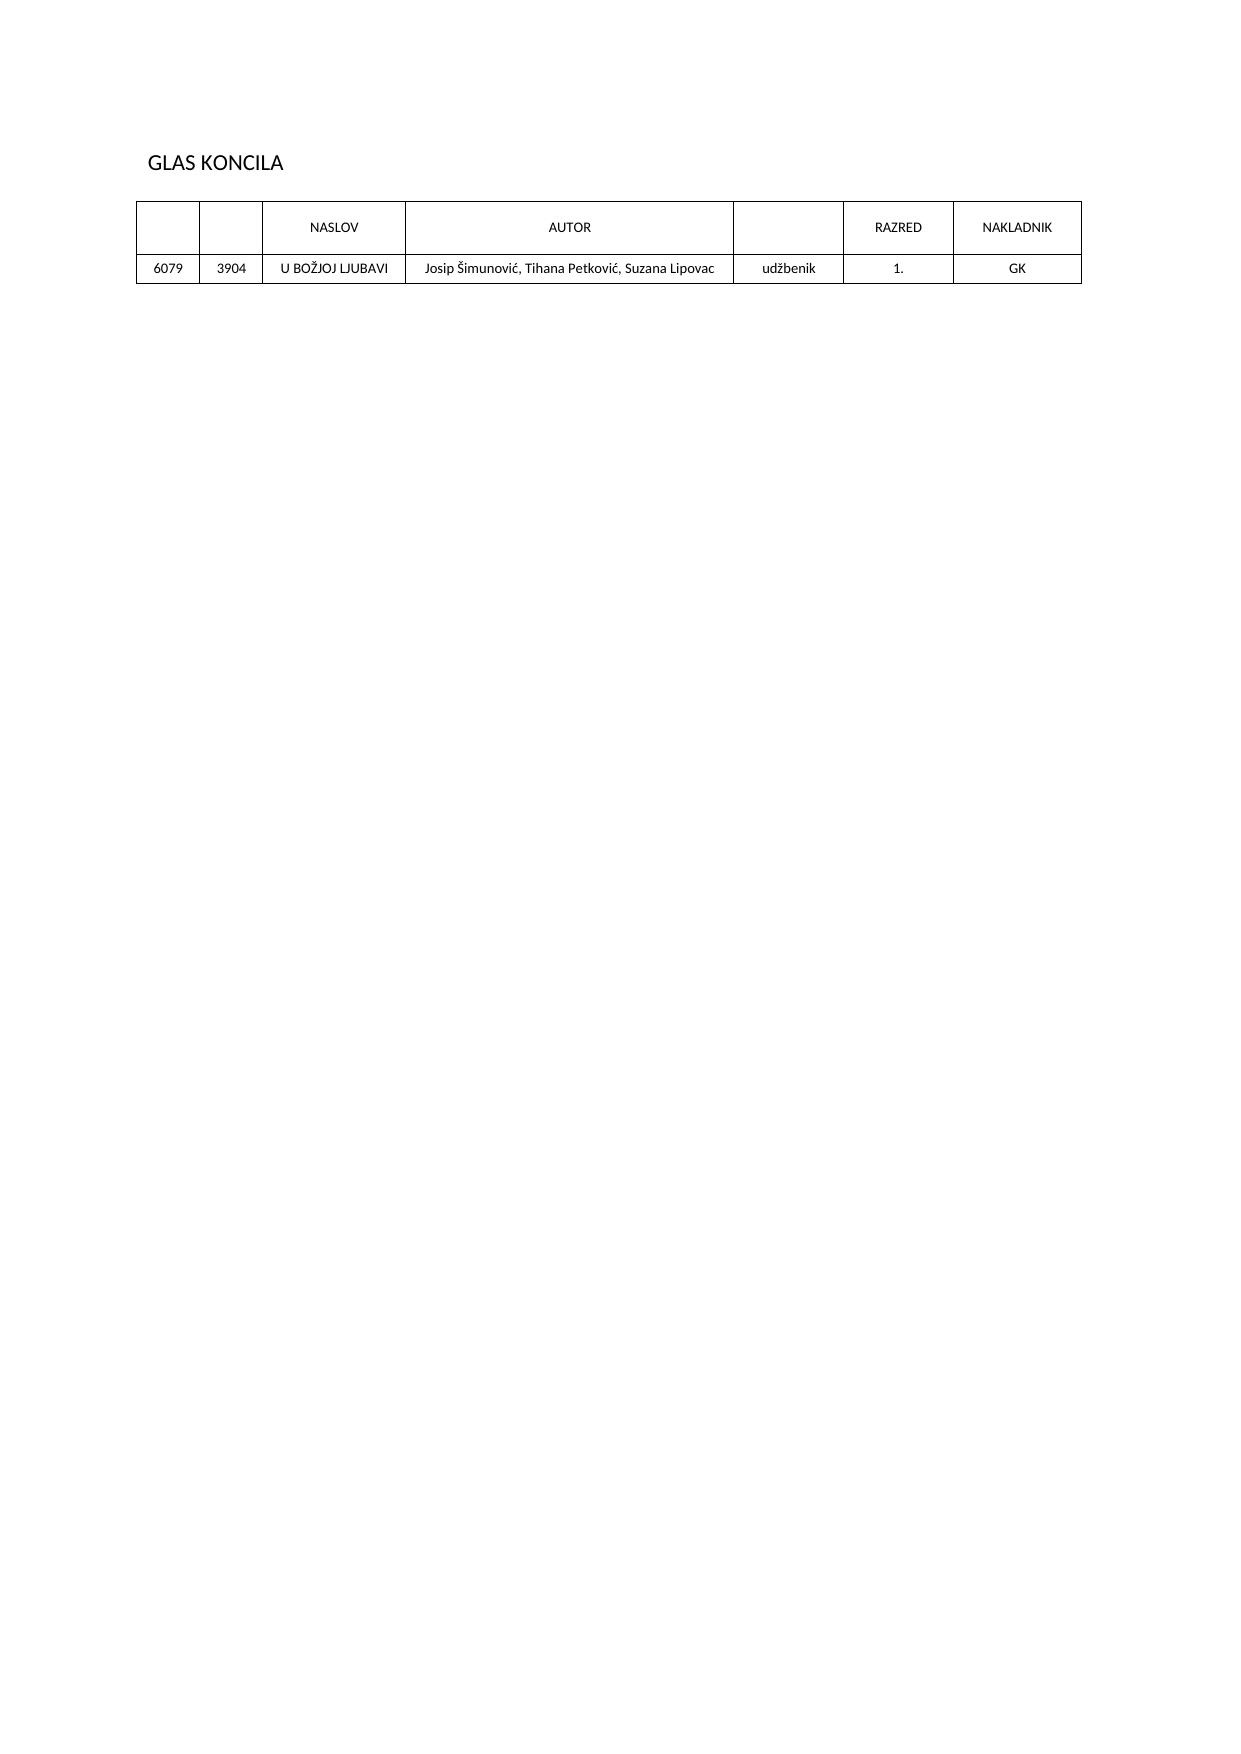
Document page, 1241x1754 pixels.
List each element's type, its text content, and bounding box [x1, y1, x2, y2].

table_cell U BOŽJOJ LJUBAVI [263, 255, 405, 282]
table_header RAZRED [844, 202, 953, 254]
table_header AUTOR [406, 202, 733, 254]
table_header NASLOV [263, 202, 405, 254]
table_cell udžbenik [734, 255, 843, 282]
text GLAS KONCILA [148, 148, 1093, 176]
table_cell Josip Šimunović, Tihana Petković, Suzana Lipovac [406, 255, 733, 282]
table_header NAKLADNIK [954, 202, 1081, 254]
table_cell 1. [844, 255, 953, 282]
table_header [734, 202, 843, 254]
table_cell GK [954, 255, 1081, 282]
table_header [137, 202, 199, 254]
table_cell 6079 [137, 255, 199, 282]
table_header [200, 202, 262, 254]
table_cell 3904 [200, 255, 262, 282]
